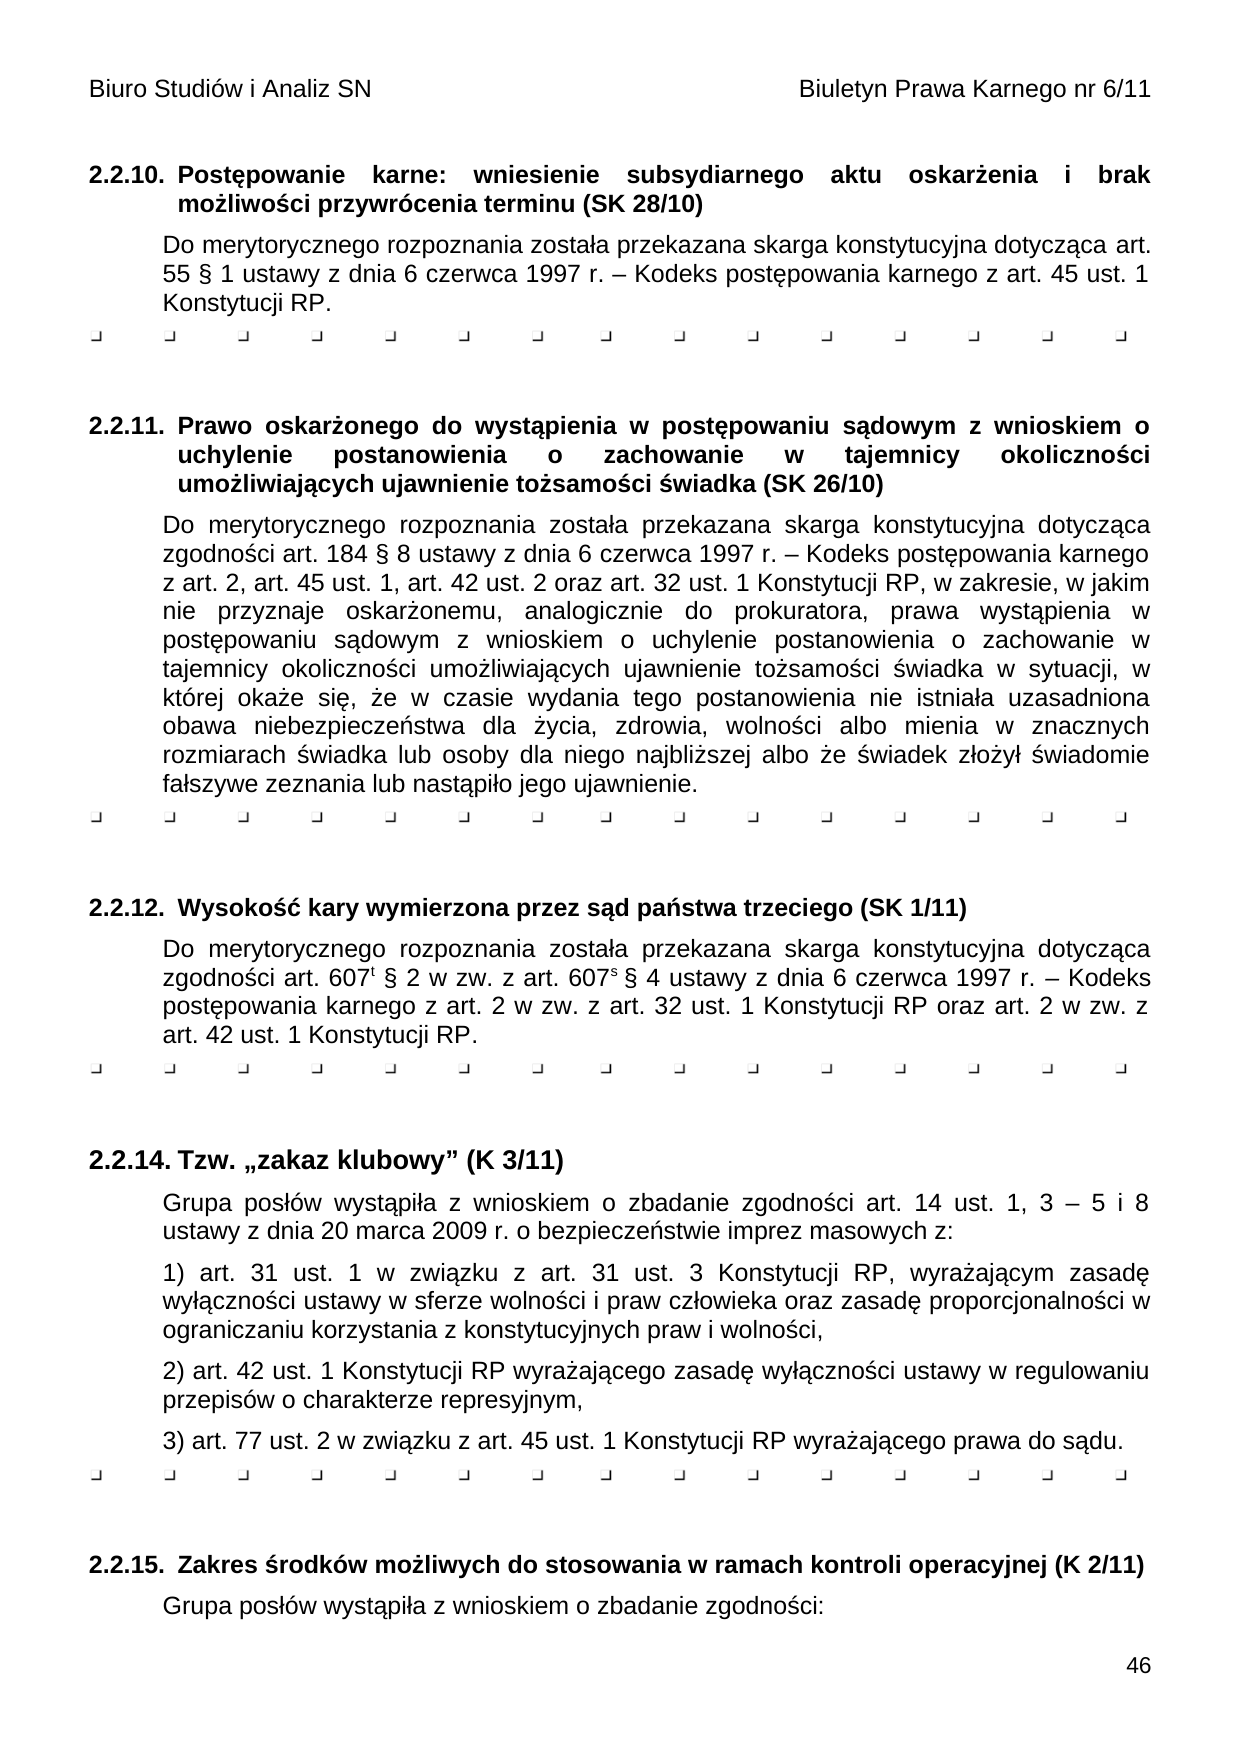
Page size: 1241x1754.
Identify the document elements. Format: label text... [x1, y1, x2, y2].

picture [88, 1061, 1139, 1077]
subtitle 2.2.15. Zakres środków możliwych do stosowania w ramach kontroli operacyjnej (K 2/11) [89, 1550, 1152, 1579]
text Do merytorycznego rozpoznania została przekazana skarga konstytucyjna dotycząca zgodności art. 184 § 8 ustawy z dnia 6 czerwca 1997 r. – Kodeks postępowania karnego z art. 2, art. 45 ust. 1, art. 42 ust. 2 oraz art. 32 ust. 1 Konstytucji RP, w zakresie, w jakim nie przyznaje oskarżonemu, analogicznie do prokuratora, prawa wystąpienia w postępowaniu sądowym z wnioskiem o uchylenie postanowienia o zachowanie w tajemnicy okoliczności umożliwiających ujawnienie tożsamości świadka w sytuacji, w której okaże się, że w czasie wydania tego postanowienia nie istniała uzasadniona obawa niebezpieczeństwa dla życia, zdrowia, wolności albo mienia w znacznych rozmiarach świadka lub osoby dla niego najbliższej albo że świadek złożył świadomie fałszywe zeznania lub nastąpiło jego ujawnienie. [162, 510, 1152, 797]
subtitle 2.2.12. Wysokość kary wymierzona przez sąd państwa trzeciego (SK 1/11) [89, 892, 1152, 921]
text 2) art. 42 ust. 1 Konstytucji RP wyrażającego zasadę wyłączności ustawy w regulowaniu przepisów o charakterze represyjnym, [162, 1356, 1152, 1414]
subtitle 2.2.11. Prawo oskarżonego do wystąpienia w postępowaniu sądowym z wnioskiem o uchylenie postanowienia o zachowanie w tajemnicy okoliczności umożliwiających ujawnienie tożsamości świadka (SK 26/10) [89, 411, 1152, 497]
picture [88, 1467, 1139, 1484]
text 1) art. 31 ust. 1 w związku z art. 31 ust. 3 Konstytucji RP, wyrażającym zasadę wyłączności ustawy w sferze wolności i praw człowieka oraz zasadę proporcjonalności w ograniczaniu korzystania z konstytucyjnych praw i wolności, [162, 1257, 1152, 1344]
subtitle 2.2.14. Tzw. „zakaz klubowy” (K 3/11) [89, 1144, 1152, 1175]
subtitle 2.2.10. Postępowanie karne: wniesienie subsydiarnego aktu oskarżenia i brak możliwości przywrócenia terminu (SK 28/10) [89, 160, 1152, 217]
text 3) art. 77 ust. 2 w związku z art. 45 ust. 1 Konstytucji RP wyrażającego prawa do sądu. [162, 1426, 1152, 1455]
text Do merytorycznego rozpoznania została przekazana skarga konstytucyjna dotycząca art. 55 § 1 ustawy z dnia 6 czerwca 1997 r. – Kodeks postępowania karnego z art. 45 ust. 1 Konstytucji RP. [162, 230, 1152, 316]
picture [88, 328, 1139, 345]
picture [88, 810, 1139, 826]
text Grupa posłów wystąpiła z wnioskiem o zbadanie zgodności: [162, 1591, 1152, 1620]
text Do merytorycznego rozpoznania została przekazana skarga konstytucyjna dotycząca zgodności art. 607t § 2 w zw. z art. 607s § 4 ustawy z dnia 6 czerwca 1997 r. – Kodeks postępowania karnego z art. 2 w zw. z art. 32 ust. 1 Konstytucji RP oraz art. 2 w zw. z art. 42 ust. 1 Konstytucji RP. [162, 934, 1152, 1049]
text Grupa posłów wystąpiła z wnioskiem o zbadanie zgodności art. 14 ust. 1, 3 – 5 i 8 ustawy z dnia 20 marca 2009 r. o bezpieczeństwie imprez masowych z: [162, 1187, 1152, 1245]
